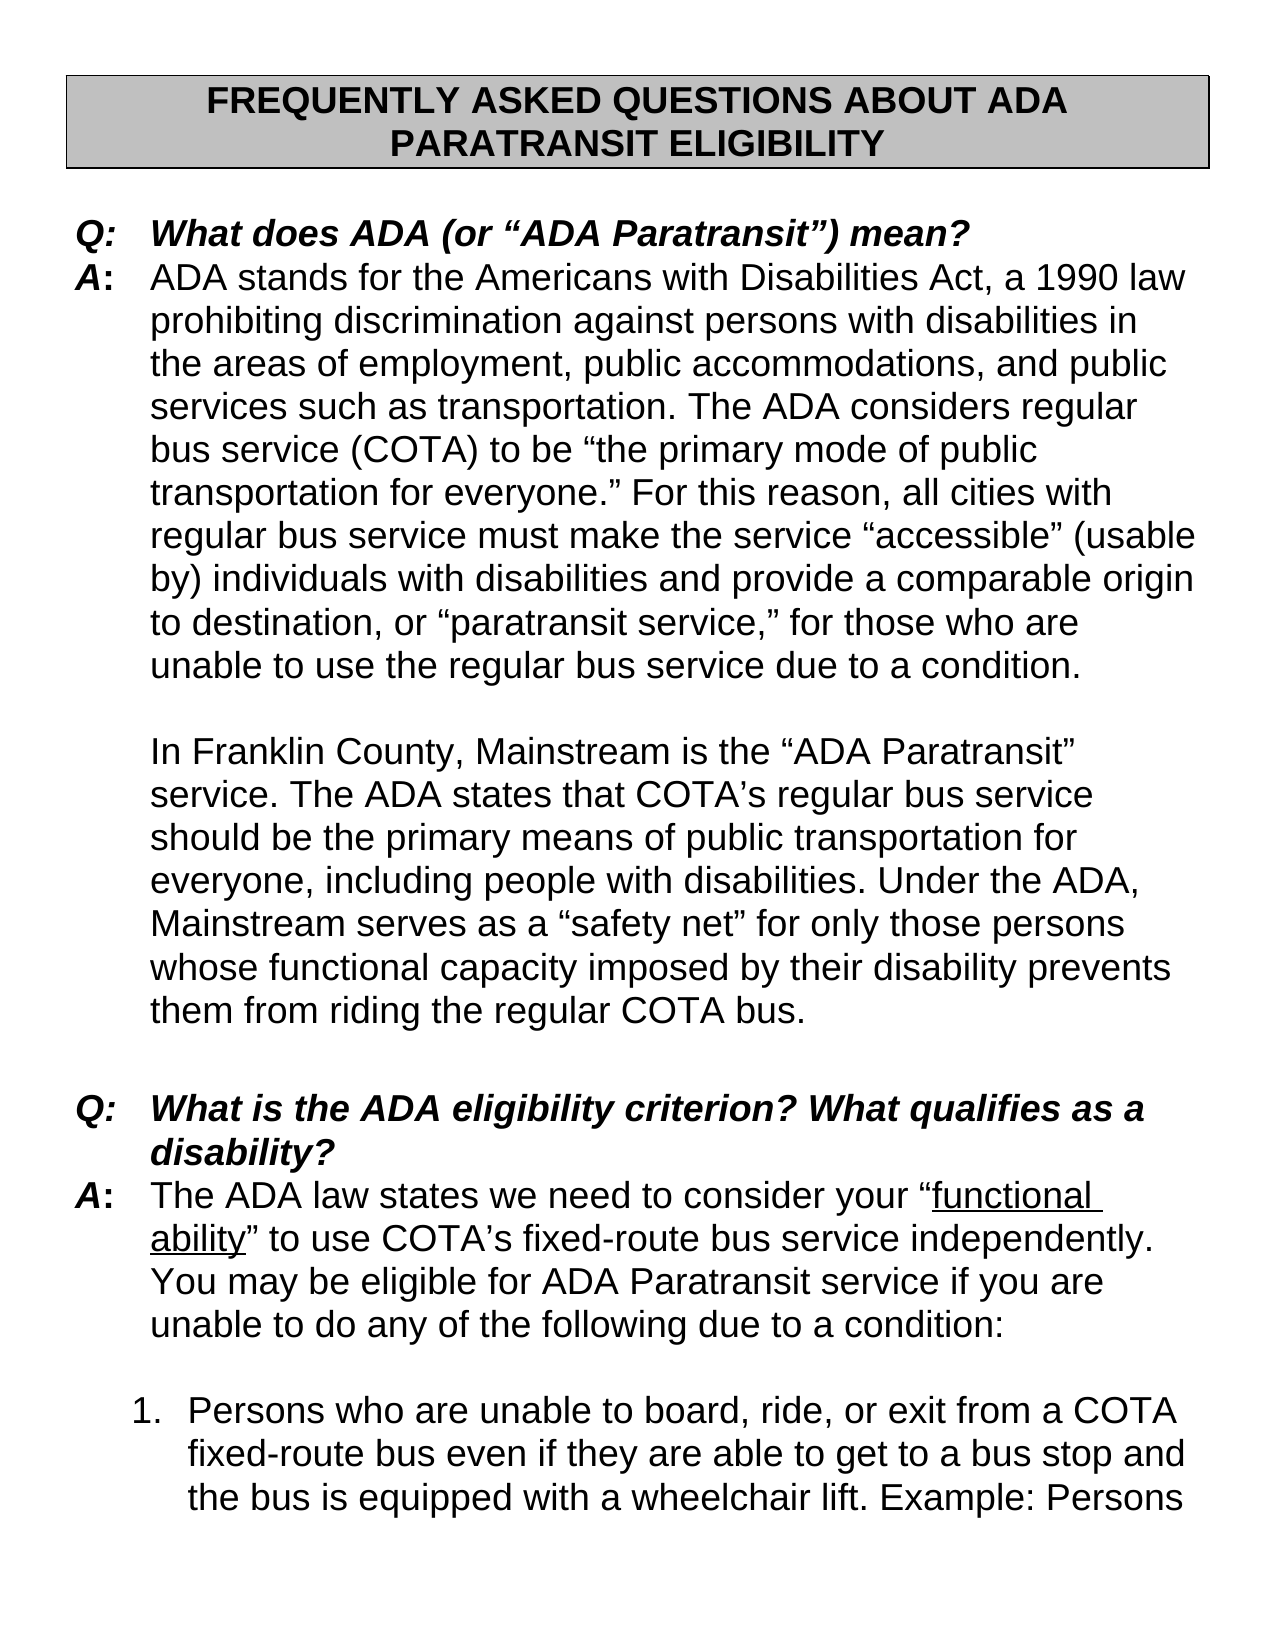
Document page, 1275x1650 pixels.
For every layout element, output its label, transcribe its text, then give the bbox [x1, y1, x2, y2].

text In Franklin County, Mainstream is the “ADA Paratransit” service. The states that COTA’s regular bus service should be the primary means of public transportation for everyone, including people with disabilities. Under the ADA, Mainstream serves as a “safety net” for only those persons whose functional capacity imposed by their disability prevents them from riding the regular COTA bus. [150, 729, 1200, 1031]
text Q: What is the eligibility criterion? What qualifies as a disability? [75, 1087, 1200, 1173]
text Q: What does ADA (or “ADA Paratransit”) mean? [75, 212, 1200, 255]
text FREQUENTLY ASKED QUESTIONS ABOUT ADA PARATRANSIT ELIGIBILITY [67, 76, 1208, 167]
text A: The ADA law states we need to consider your “functional ability” to use COTA’s fixed-route bus service independently. You may be eligible for ADA Paratransit service if you are unable to do any of the following due to a condition: [75, 1173, 1200, 1345]
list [131, 1388, 1200, 1518]
text A: ADA stands for the Americans with Disabilities Act, a 1990 law prohibiting discrimination against persons with disabilities in the areas of employment, public accommodations, and public services such as transportation. The considers regular bus service (COTA) to be “the primary mode of public transportation for everyone.” For this reason, all cities with regular bus service must make the service “accessible” (usable by) individuals with disabilities and provide a comparable origin to destination, or “paratransit service,” for those who are unable to use the regular bus service due to a condition. [75, 255, 1200, 686]
